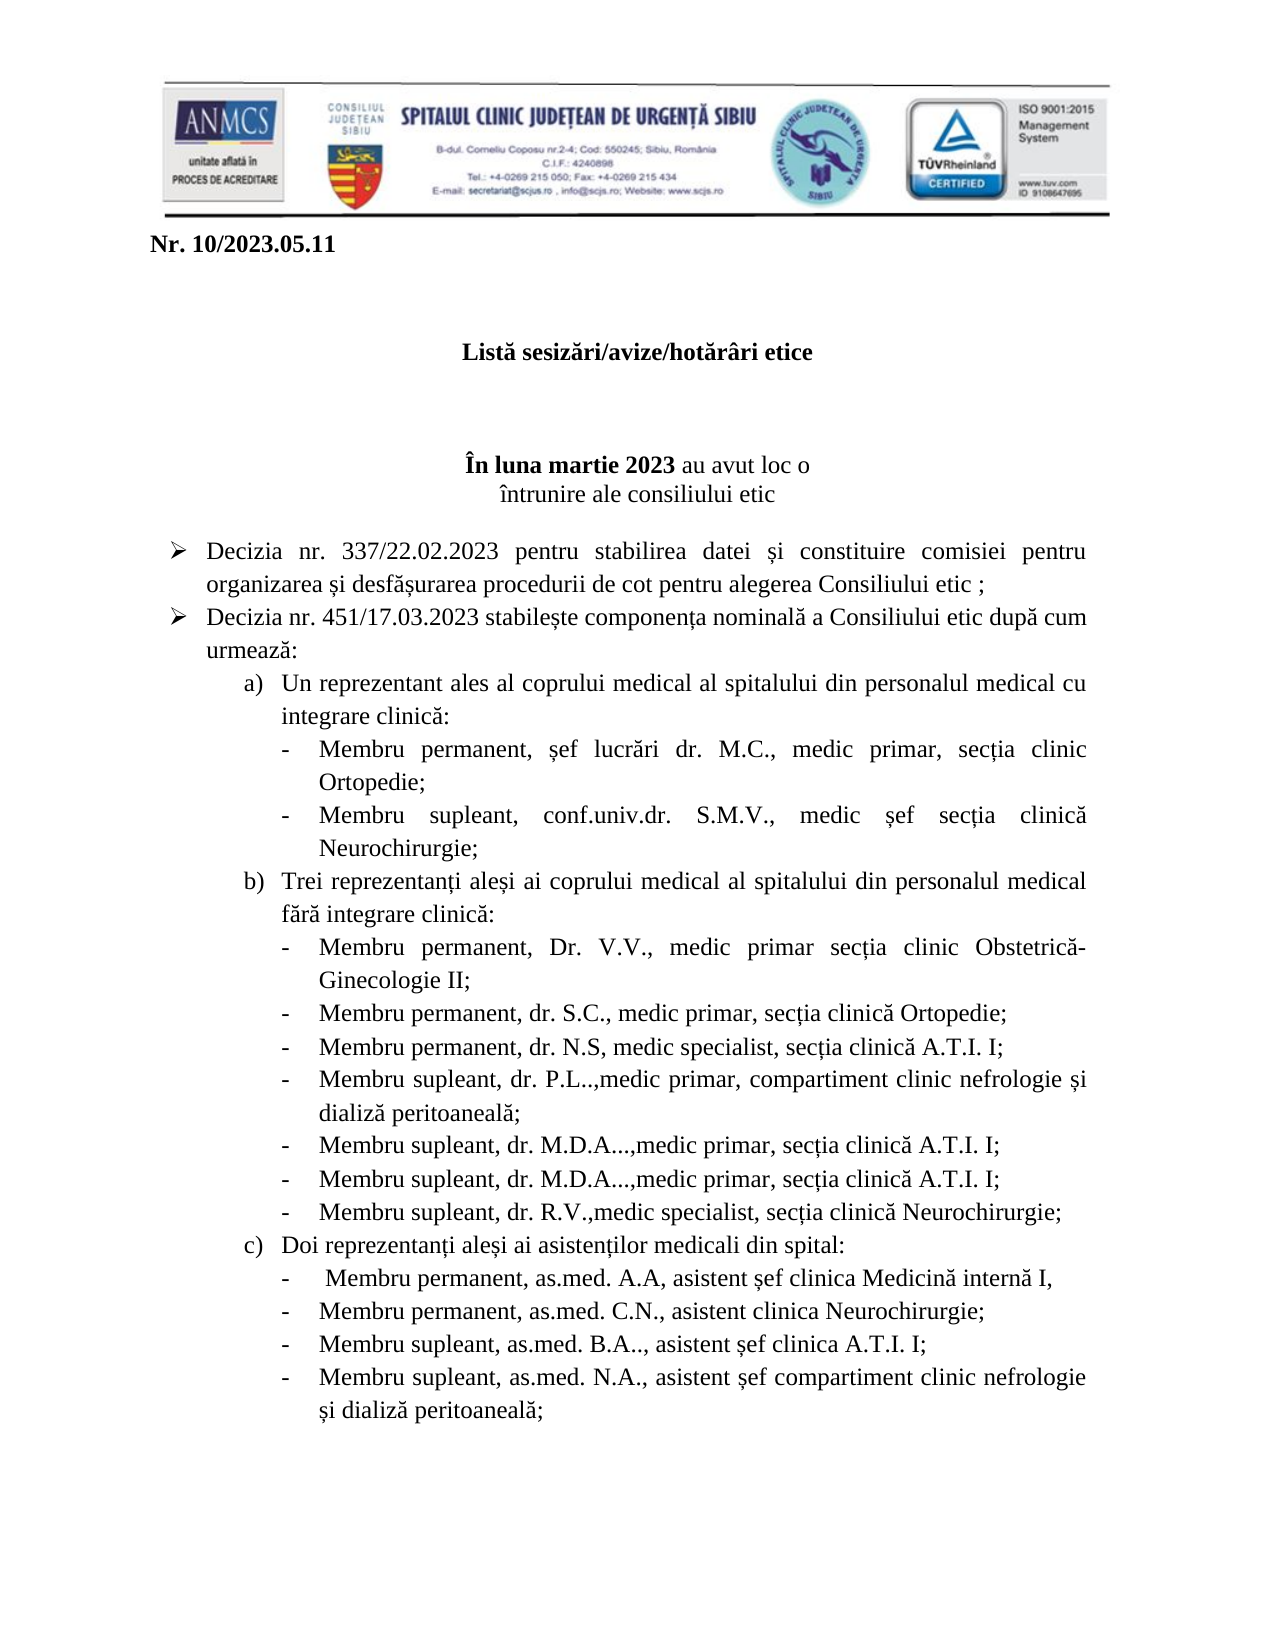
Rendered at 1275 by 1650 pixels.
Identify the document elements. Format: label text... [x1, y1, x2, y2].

text Nr. 10/2023.05.11 [150, 229, 1125, 258]
list Membru supleant, dr. R.V.,medic specialist, secția clinică Neurochirurgie; [281, 1197, 1087, 1225]
list Doi reprezentanți aleși ai asistenților medicali din spital: [244, 1230, 1087, 1258]
list Membru permanent, șef lucrări dr. M.C., medic primar, secția clinic Ortopedie; [281, 734, 1087, 796]
list Membru supleant, dr. M.D.A...,medic primar, secția clinică A.T.I. I; [281, 1131, 1087, 1159]
text întrunire ale consiliului etic [150, 479, 1125, 507]
text Listă sesizări/avize/hotărâri etice [150, 337, 1125, 366]
list Membru permanent, as.med. C.N., asistent clinica Neurochirurgie; [281, 1296, 1087, 1324]
list Membru supleant, as.med. B.A.., asistent șef clinica A.T.I. I; [281, 1329, 1087, 1357]
list Decizia nr. 337/22.02.2023 pentru stabilirea datei și constituire comisiei pentru organizarea și desfășurarea procedurii de cot pentru alegerea Consiliului etic ; [169, 536, 1087, 598]
list Membru permanent, dr. S.C., medic primar, secția clinică Ortopedie; [281, 998, 1087, 1027]
list Un reprezentant ales al coprului medical al spitalului din personalul medical cu integrare clinică: [244, 668, 1087, 730]
list Membru permanent, Dr. V.V., medic primar secția clinic Obstetrică-Ginecologie II; [281, 932, 1087, 994]
list Membru permanent, as.med. A.A, asistent șef clinica Medicină internă I, [281, 1263, 1087, 1291]
list Membru supleant, as.med. N.A., asistent șef compartiment clinic nefrologie și dializă peritoaneală; [281, 1362, 1087, 1423]
list Membru supleant, dr. P.L..,medic primar, compartiment clinic nefrologie și dializă peritoaneală; [281, 1064, 1087, 1126]
list Membru supleant, conf.univ.dr. S.M.V., medic șef secția clinică Neurochirurgie; [281, 800, 1087, 862]
list Decizia nr. 451/17.03.2023 stabilește componența nominală a Consiliului etic după cum urmează: [169, 602, 1087, 664]
picture [150, 75, 1125, 229]
list Membru supleant, dr. M.D.A...,medic primar, secția clinică A.T.I. I; [281, 1164, 1087, 1192]
list Membru permanent, dr. N.S, medic specialist, secția clinică A.T.I. I; [281, 1032, 1087, 1060]
text În luna martie 2023 au avut loc o [150, 450, 1125, 479]
list Trei reprezentanți aleși ai coprului medical al spitalului din personalul medical fără integrare clinică: [244, 866, 1087, 928]
